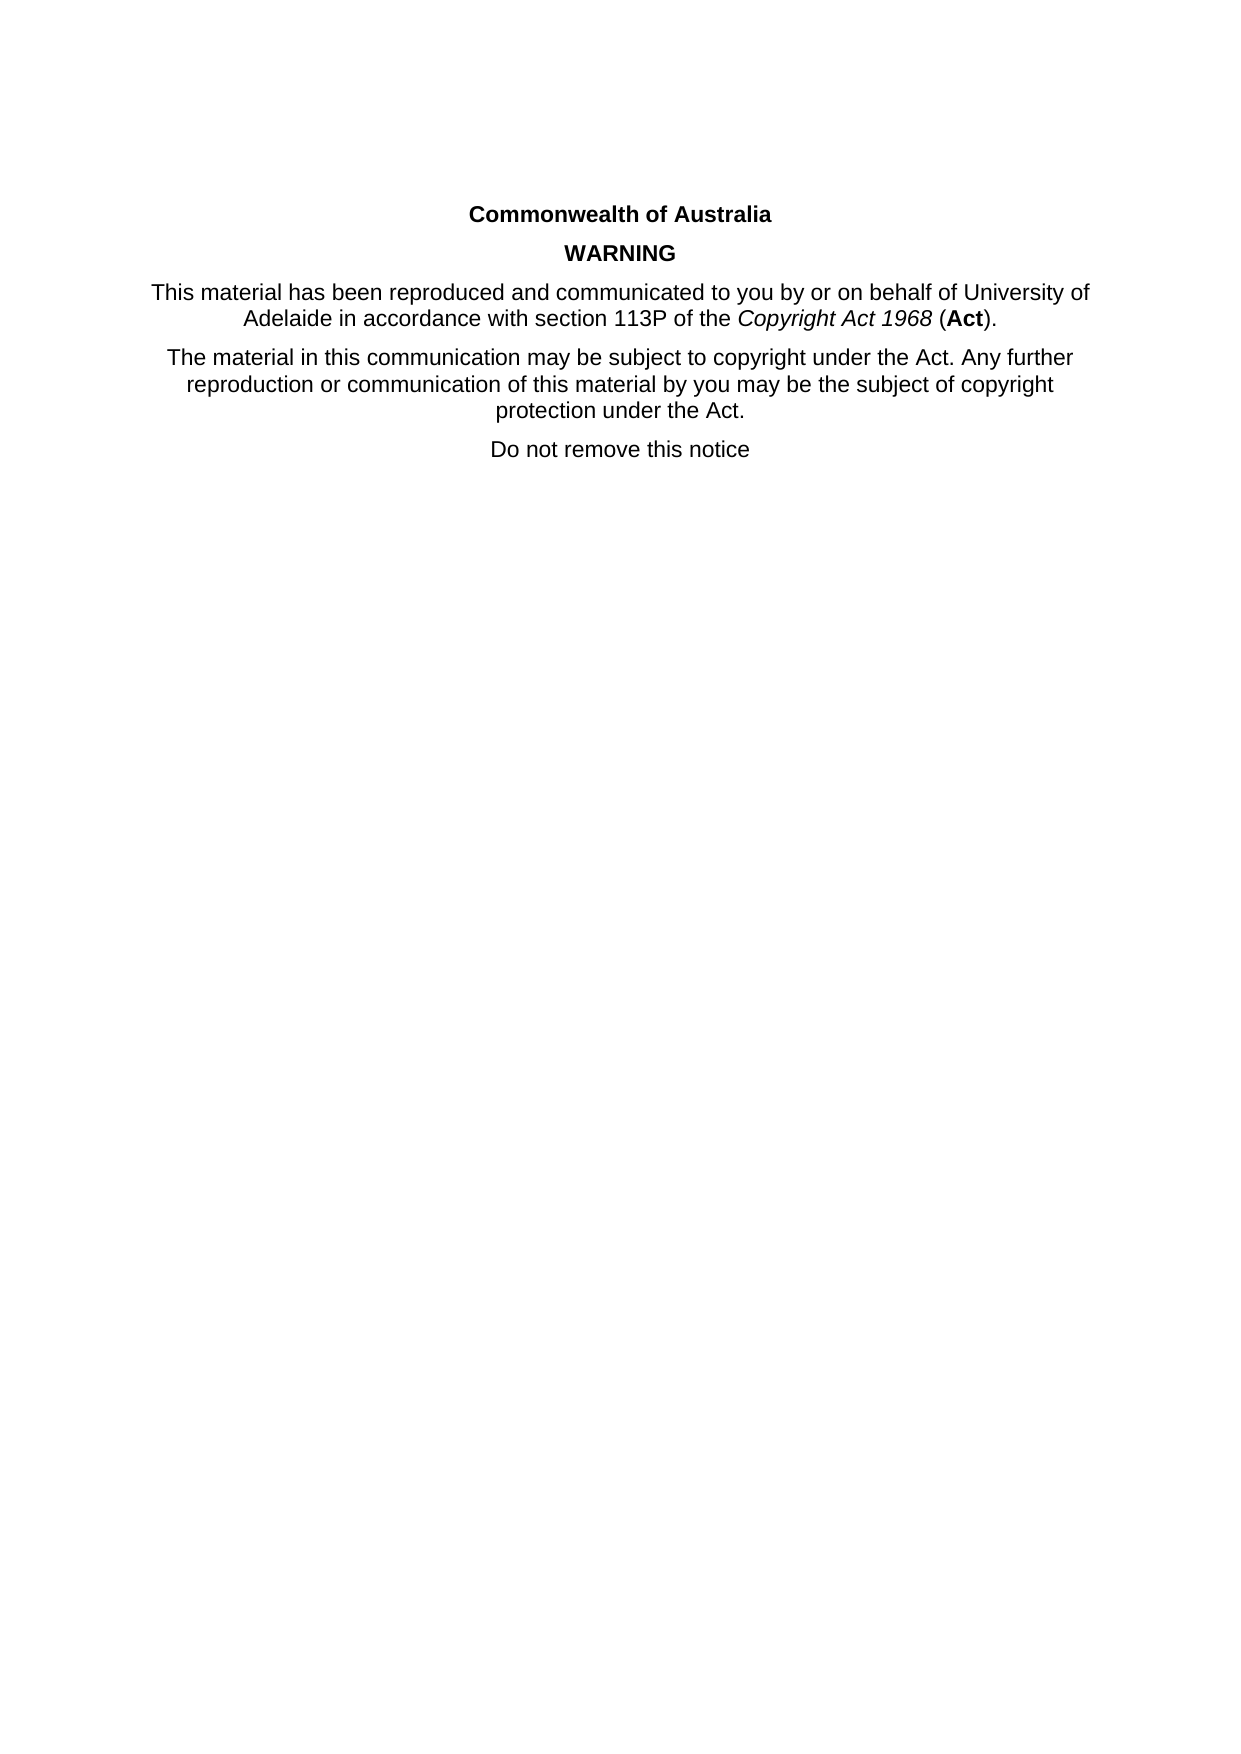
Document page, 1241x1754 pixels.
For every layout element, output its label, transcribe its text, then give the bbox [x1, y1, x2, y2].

text WARNING [150, 240, 1090, 267]
text The material in this communication may be subject to copyright under the Act. Any further reproduction or communication of this material by you may be the subject of copyright protection under the Act. [150, 344, 1090, 423]
text Do not remove this notice [150, 436, 1090, 462]
text Commonwealth of Australia [150, 201, 1090, 228]
text This material has been reproduced and communicated to you by or on behalf of University of Adelaide in accordance with section 113P of the Copyright Act 1968 (Act). [150, 279, 1090, 332]
